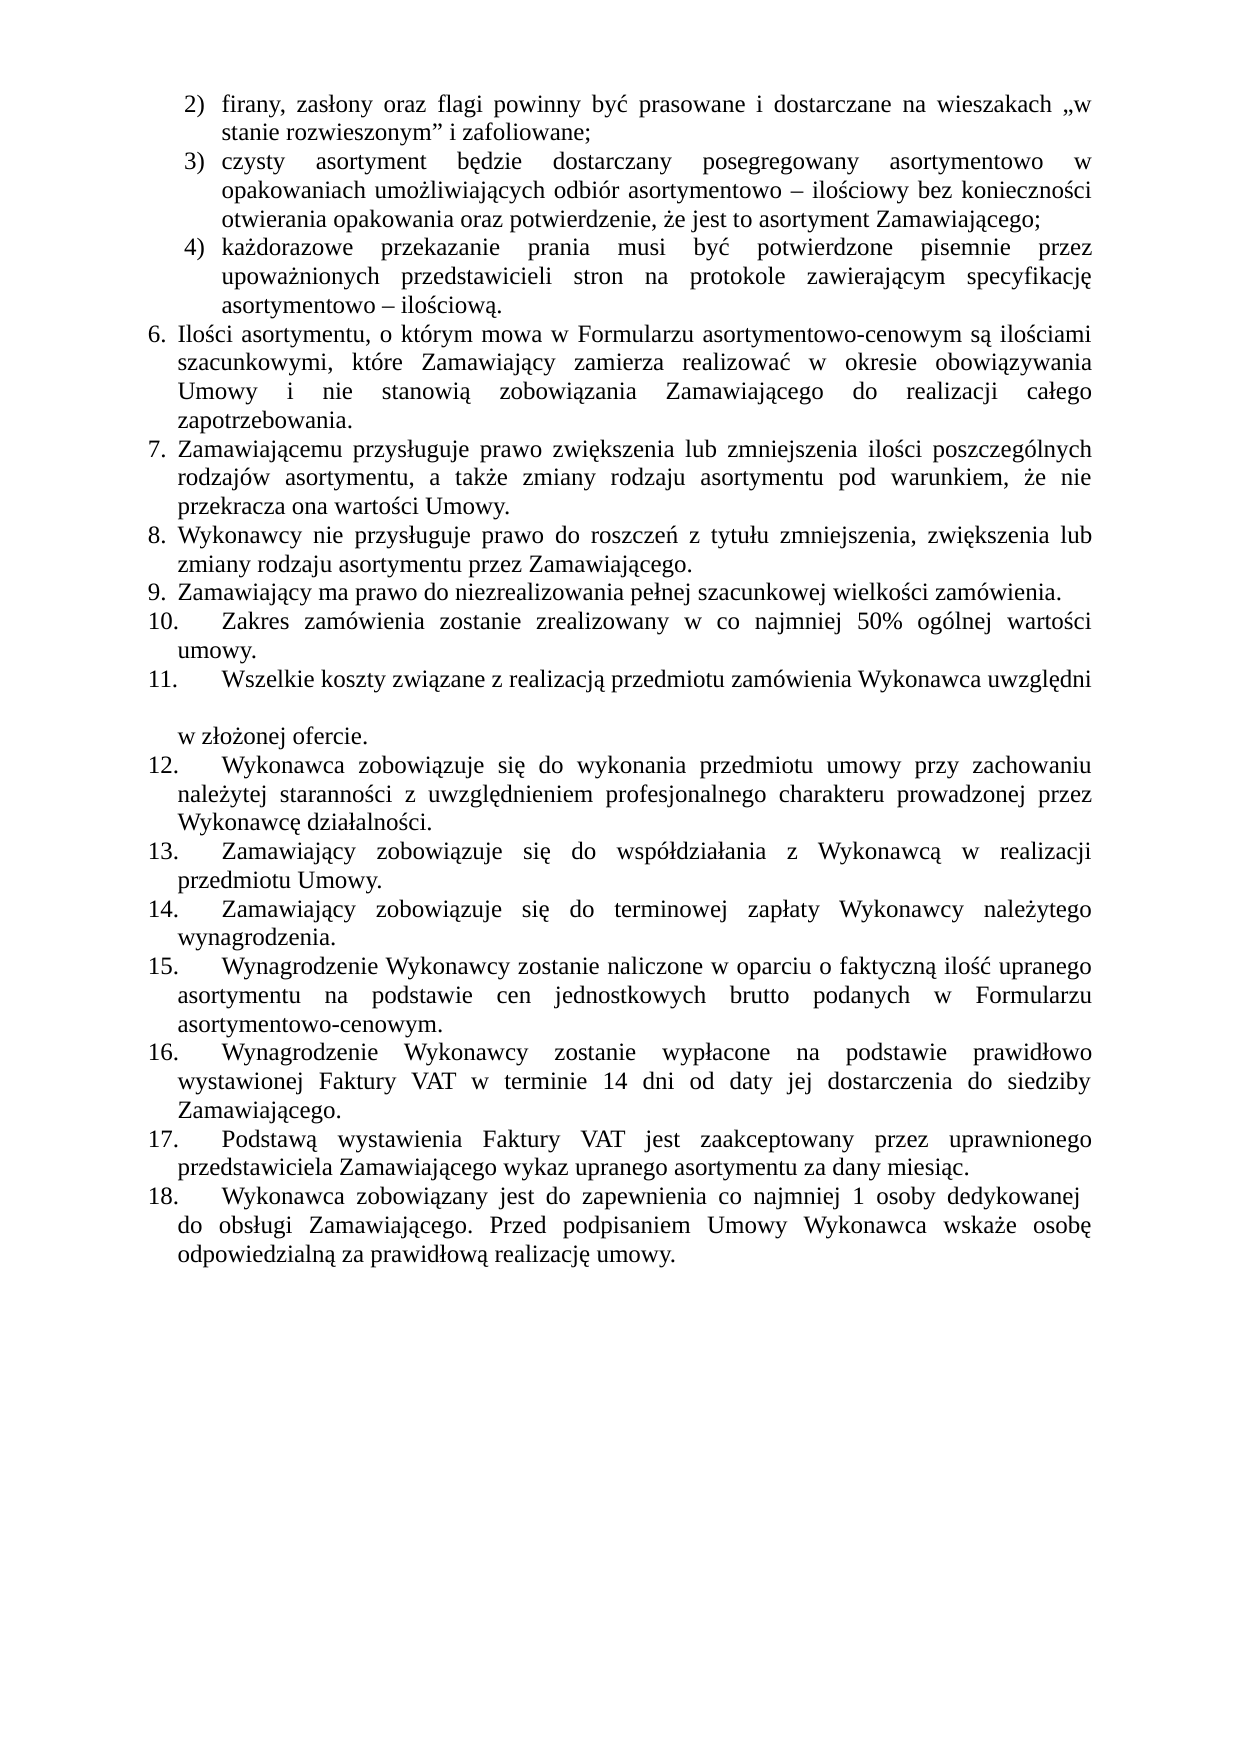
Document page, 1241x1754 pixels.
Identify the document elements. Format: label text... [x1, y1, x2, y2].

list Wynagrodzenie Wykonawcy zostanie wypłacone na podstawie prawidłowo wystawionej Faktury VAT w terminie 14 dni od daty jej dostarczenia do siedziby Zamawiającego. [148, 1037, 1093, 1124]
list czysty asortyment będzie dostarczany posegregowany asortymentowo w opakowaniach umożliwiających odbiór asortymentowo – ilościowy bez konieczności otwierania opakowania oraz potwierdzenie, że jest to asortyment Zamawiającego; [184, 146, 1093, 232]
list Ilości asortymentu, o którym mowa w Formularzu asortymentowo-cenowym są ilościami szacunkowymi, które Zamawiający zamierza realizować w okresie obowiązywania Umowy i nie stanowią zobowiązania Zamawiającego do realizacji całego zapotrzebowania. [148, 319, 1093, 434]
list Zakres zamówienia zostanie zrealizowany w co najmniej 50% ogólnej wartości umowy. [148, 606, 1093, 664]
list każdorazowe przekazanie prania musi być potwierdzone pisemnie przez upoważnionych przedstawicieli stron na protokole zawierającym specyfikację asortymentowo – ilościową. [184, 232, 1093, 319]
list Wykonawcy nie przysługuje prawo do roszczeń z tytułu zmniejszenia, zwiększenia lub zmiany rodzaju asortymentu przez Zamawiającego. [148, 520, 1093, 577]
list Wykonawca zobowiązany jest do zapewnienia co najmniej 1 osoby dedykowanej do obsługi Zamawiającego. Przed podpisaniem Umowy Wykonawca wskaże osobę odpowiedzialną za prawidłową realizację umowy. [148, 1181, 1093, 1267]
list Podstawą wystawienia Faktury VAT jest zaakceptowany przez uprawnionego przedstawiciela Zamawiającego wykaz upranego asortymentu za dany miesiąc. [148, 1124, 1093, 1181]
list Wszelkie koszty związane z realizacją przedmiotu zamówienia Wykonawca uwzględni w złożonej ofercie. [148, 664, 1093, 750]
list Zamawiający zobowiązuje się do terminowej zapłaty Wykonawcy należytego wynagrodzenia. [148, 894, 1093, 951]
list Zamawiający zobowiązuje się do współdziałania z Wykonawcą w realizacji przedmiotu Umowy. [148, 836, 1093, 894]
list Wykonawca zobowiązuje się do wykonania przedmiotu umowy przy zachowaniu należytej staranności z uwzględnieniem profesjonalnego charakteru prowadzonej przez Wykonawcę działalności. [148, 750, 1093, 836]
list Zamawiający ma prawo do niezrealizowania pełnej szacunkowej wielkości zamówienia. [148, 577, 1093, 606]
list firany, zasłony oraz flagi powinny być prasowane i dostarczane na wieszakach „w stanie rozwieszonym” i zafoliowane; [184, 89, 1093, 146]
list Wynagrodzenie Wykonawcy zostanie naliczone w oparciu o faktyczną ilość upranego asortymentu na podstawie cen jednostkowych brutto podanych w Formularzu asortymentowo-cenowym. [148, 951, 1093, 1037]
list Zamawiającemu przysługuje prawo zwiększenia lub zmniejszenia ilości poszczególnych rodzajów asortymentu, a także zmiany rodzaju asortymentu pod warunkiem, że nie przekracza ona wartości Umowy. [148, 434, 1093, 520]
